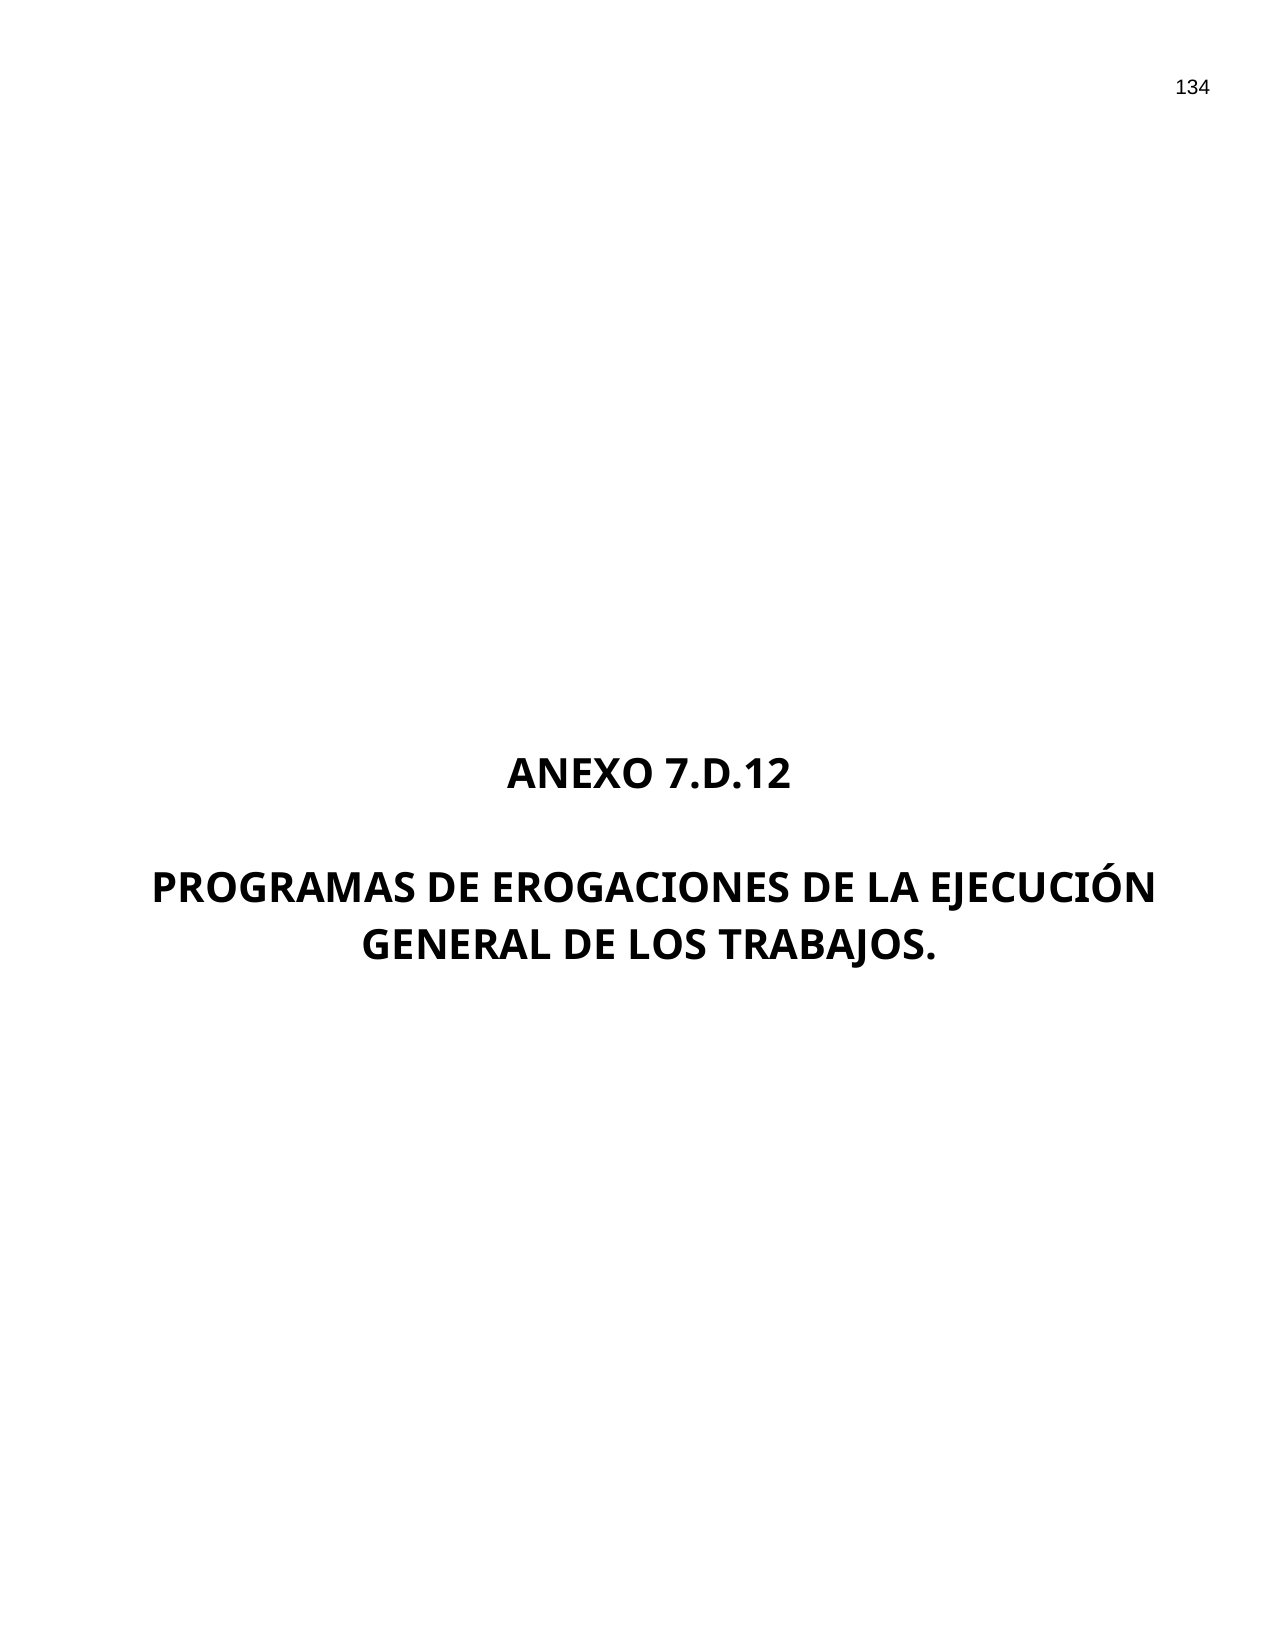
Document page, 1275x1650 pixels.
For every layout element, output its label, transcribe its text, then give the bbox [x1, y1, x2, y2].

text PROGRAMAS DE EROGACIONES DE LA EJECUCIÓN GENERAL DE LOS TRABAJOS. [89, 858, 1210, 971]
subtitle ANEXO 7.D.12 [89, 744, 1210, 801]
